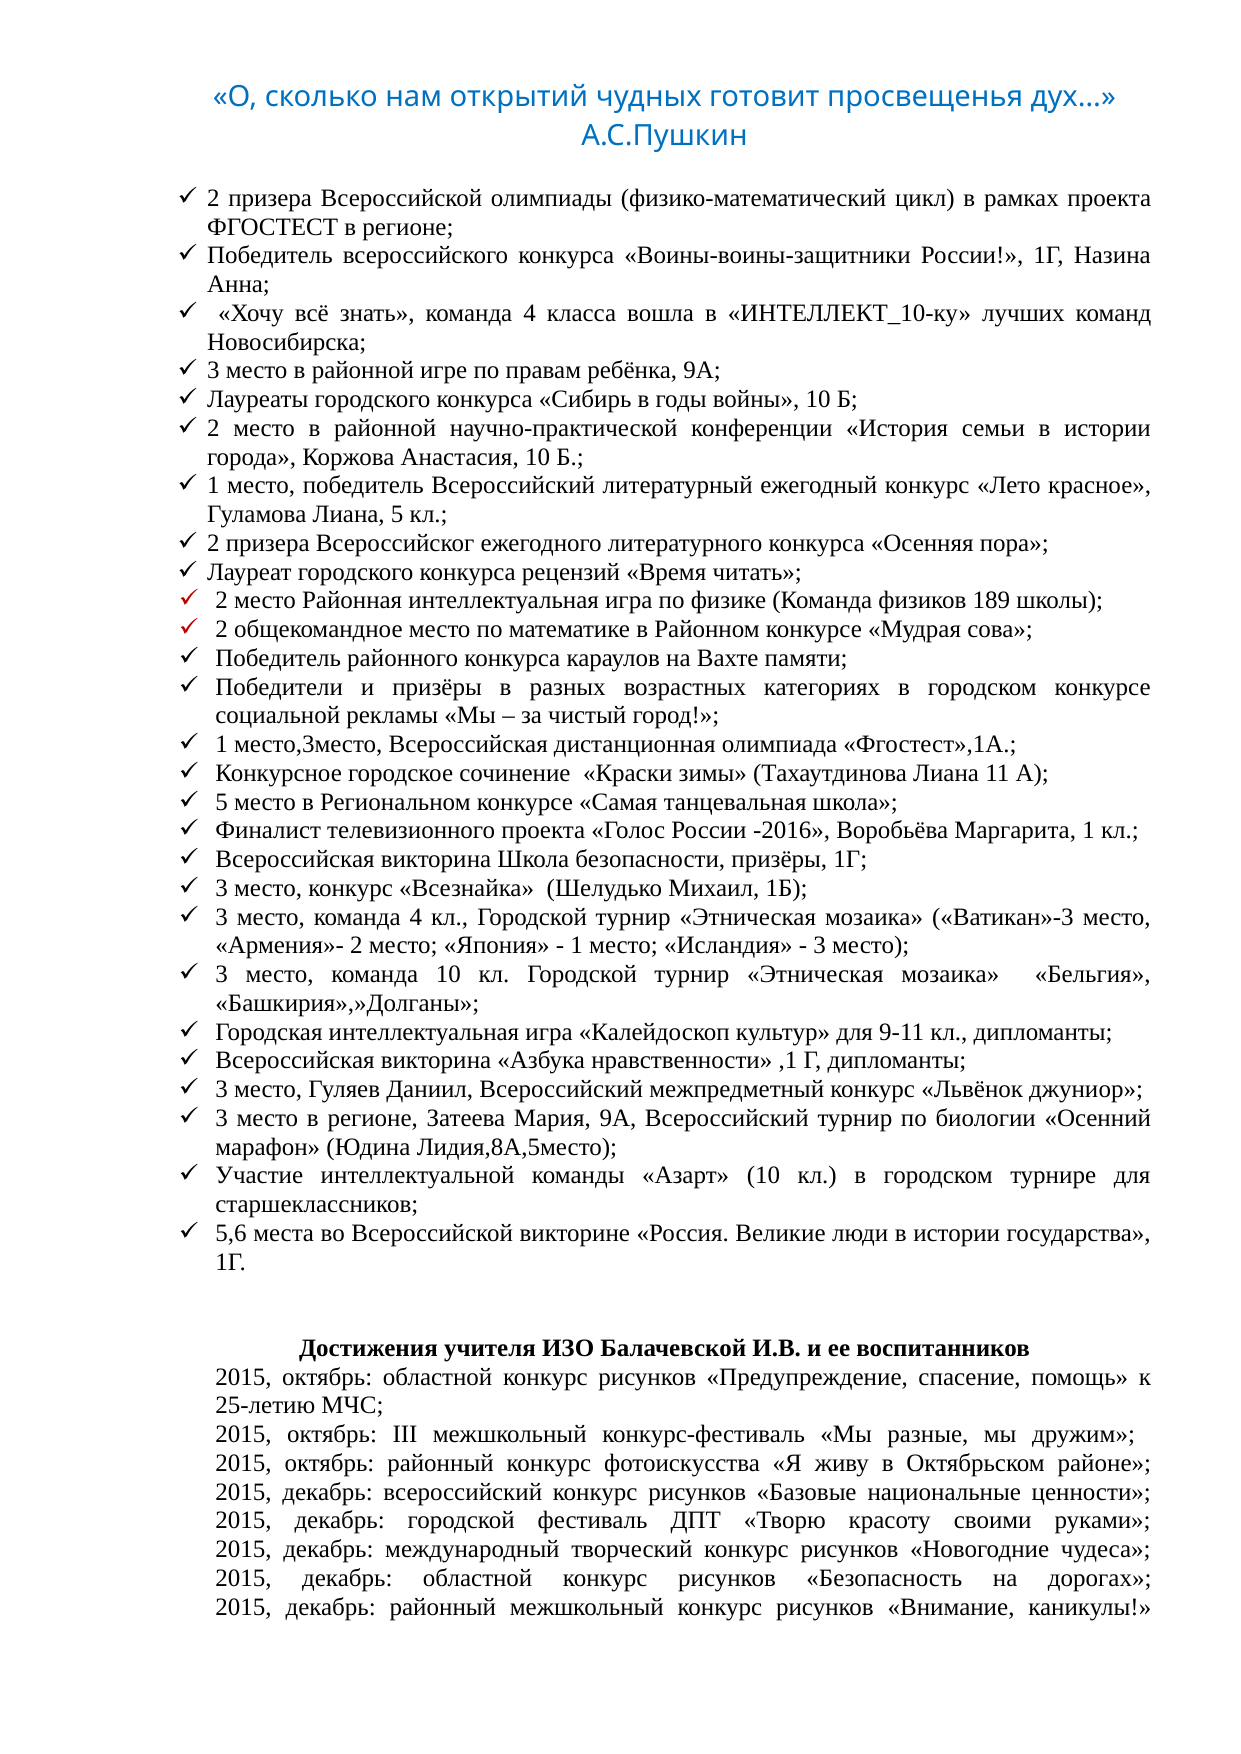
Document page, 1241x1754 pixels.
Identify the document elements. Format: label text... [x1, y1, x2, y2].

list 3 место в районной игре по правам ребёнка, 9А; [177, 356, 1152, 384]
list 1 место, победитель Всероссийский литературный ежегодный конкурс «Лето красное», Гуламова Лиана, 5 кл.; [177, 471, 1152, 528]
list 1 место,3место, Всероссийская дистанционная олимпиада «Фгостест»,1А.; [179, 729, 1152, 758]
list Городская интеллектуальная игра «Калейдоскоп культур» для 9-11 кл., дипломанты; [179, 1017, 1152, 1046]
list «Хочу всё знать», команда 4 класса вошла в «ИНТЕЛЛЕКТ_10-ку» лучших команд Новосибирска; [177, 298, 1152, 356]
text Достижения учителя ИЗО Балачевской И.В. и ее воспитанников [177, 1333, 1152, 1362]
list Лауреат городского конкурса рецензий «Время читать»; [177, 557, 1152, 586]
text 2015, октябрь: областной конкурс рисунков «Предупреждение, спасение, помощь» к 25-летию МЧС; [215, 1362, 1152, 1419]
list Финалист телевизионного проекта «Голос России -2016», Воробьёва Маргарита, 1 кл.; [179, 816, 1152, 844]
list 2 призера Всероссийской олимпиады (физико-математический цикл) в рамках проекта ФГОСТЕСТ в регионе; [177, 183, 1152, 241]
list 2 призера Всероссийског ежегодного литературного конкурса «Осенняя пора»; [177, 528, 1152, 557]
list 2 место в районной научно-практической конференции «История семьи в истории города», Коржова Анастасия, 10 Б.; [177, 413, 1152, 471]
list Всероссийская викторина «Азбука нравственности» ,1 Г, дипломанты; [179, 1046, 1152, 1074]
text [215, 1419, 1152, 1621]
list 3 место, команда 10 кл. Городской турнир «Этническая мозаика» «Бельгия», «Башкирия»,»Долганы»; [179, 959, 1152, 1017]
list 2 общекомандное место по математике в Районном конкурсе «Мудрая сова»; [179, 614, 1152, 643]
list Победитель районного конкурса караулов на Вахте памяти; [179, 643, 1152, 672]
list 3 место, команда 4 кл., Городской турнир «Этническая мозаика» («Ватикан»-3 место, «Армения»- 2 место; «Япония» - 1 место; «Исландия» - 3 место); [179, 902, 1152, 959]
list Участие интеллектуальной команды «Азарт» (10 кл.) в городском турнире для старшеклассников; [179, 1161, 1152, 1218]
list 3 место, конкурс «Всезнайка» (Шелудько Михаил, 1Б); [179, 873, 1152, 902]
list 2 место Районная интеллектуальная игра по физике (Команда физиков 189 школы); [179, 586, 1152, 614]
list 5,6 места во Всероссийской викторине «Россия. Великие люди в истории государства», 1Г. [179, 1218, 1152, 1276]
list 5 место в Региональном конкурсе «Самая танцевальная школа»; [179, 787, 1152, 816]
list Лауреаты городского конкурса «Сибирь в годы войны», 10 Б; [177, 384, 1152, 413]
list 3 место в регионе, Затеева Мария, 9А, Всероссийский турнир по биологии «Осенний марафон» (Юдина Лидия,8А,5место); [179, 1103, 1152, 1161]
list Победитель всероссийского конкурса «Воины-воины-защитники России!», 1Г, Назина Анна; [177, 241, 1152, 298]
list Конкурсное городское сочинение «Краски зимы» (Тахаутдинова Лиана 11 А); [179, 758, 1152, 787]
list Победители и призёры в разных возрастных категориях в городском конкурсе социальной рекламы «Мы – за чистый город!»; [179, 672, 1152, 729]
list Всероссийская викторина Школа безопасности, призёры, 1Г; [179, 844, 1152, 873]
list 3 место, Гуляев Даниил, Всероссийский межпредметный конкурс «Львёнок джуниор»; [179, 1074, 1152, 1103]
